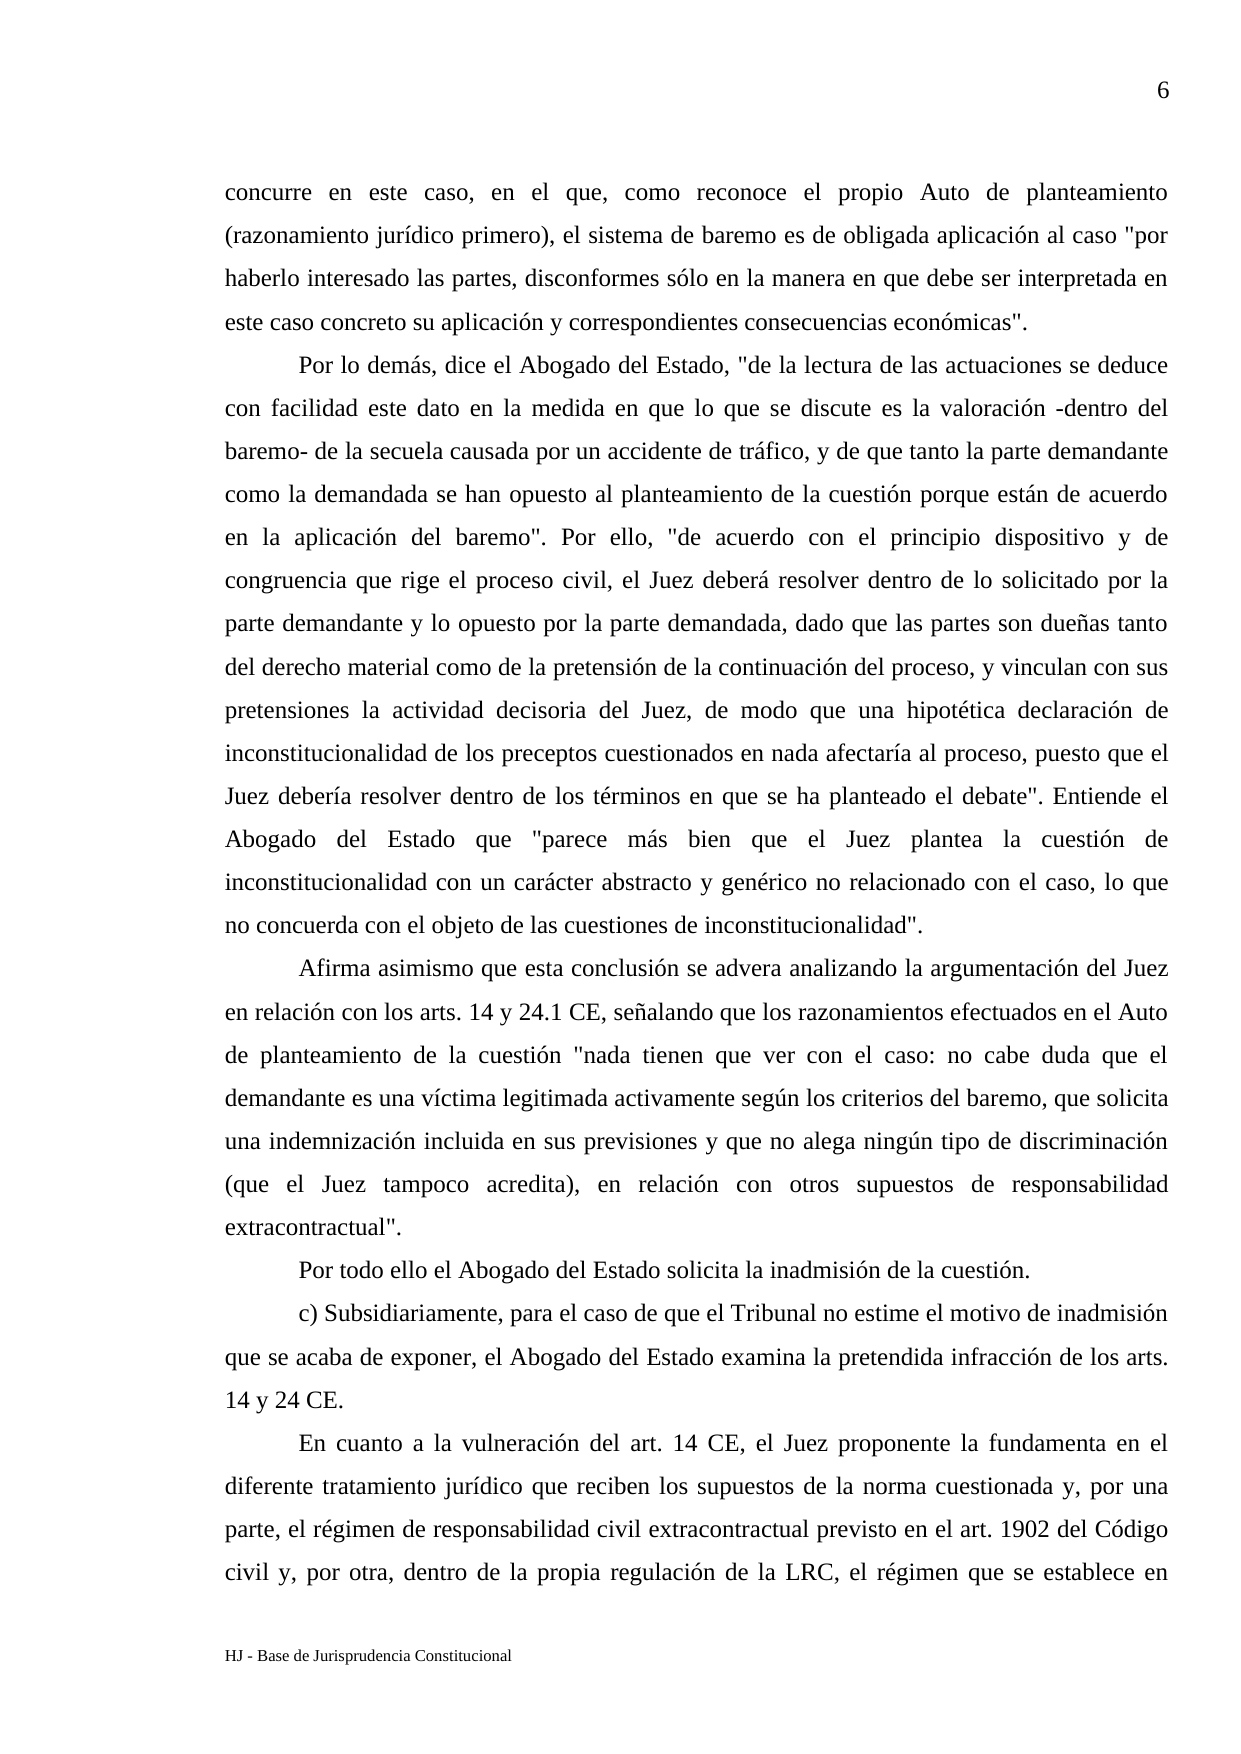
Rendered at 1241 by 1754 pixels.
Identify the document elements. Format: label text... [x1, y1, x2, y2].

text c) Subsidiariamente, para el caso de que el Tribunal no estime el motivo de inadmisión que se acaba de exponer, el Abogado del Estado examina la pretendida infracción de los arts. 14 y 24 CE. [224, 1298, 1169, 1413]
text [224, 177, 1169, 335]
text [224, 1428, 1169, 1586]
text Por lo demás, dice el Abogado del Estado, "de la lectura de las actuaciones se deduce con facilidad este dato en la medida en que lo que se discute es la valoración -dentro del baremo- de la secuela causada por un accidente de tráfico, y de que tanto la parte demandante como la demandada se han opuesto al planteamiento de la cuestión porque están de acuerdo en la aplicación del baremo". Por ello, "de acuerdo con el principio dispositivo y de congruencia que rige el proceso civil, el Juez deberá resolver dentro de lo solicitado por la parte demandante y lo opuesto por la parte demandada, dado que las partes son dueñas tanto del derecho material como de la pretensión de la continuación del proceso, y vinculan con sus pretensiones la actividad decisoria del Juez, de modo que una hipotética declaración de inconstitucionalidad de los preceptos cuestionados en nada afectaría al proceso, puesto que el Juez debería resolver dentro de los términos en que se ha planteado el debate". Entiende el Abogado del Estado que "parece más bien que el Juez plantea la cuestión de inconstitucionalidad con un carácter abstracto y genérico no relacionado con el caso, lo que no concuerda con el objeto de las cuestiones de inconstitucionalidad". [224, 350, 1169, 939]
text Por todo ello el Abogado del Estado solicita la inadmisión de la cuestión. [224, 1255, 1169, 1284]
text Afirma asimismo que esta conclusión se advera analizando la argumentación del Juez en relación con los arts. 14 y 24.1 CE, señalando que los razonamientos efectuados en el Auto de planteamiento de la cuestión "nada tienen que ver con el caso: no cabe duda que el demandante es una víctima legitimada activamente según los criterios del baremo, que solicita una indemnización incluida en sus previsiones y que no alega ningún tipo de discriminación (que el Juez tampoco acredita), en relación con otros supuestos de responsabilidad extracontractual". [224, 953, 1169, 1241]
